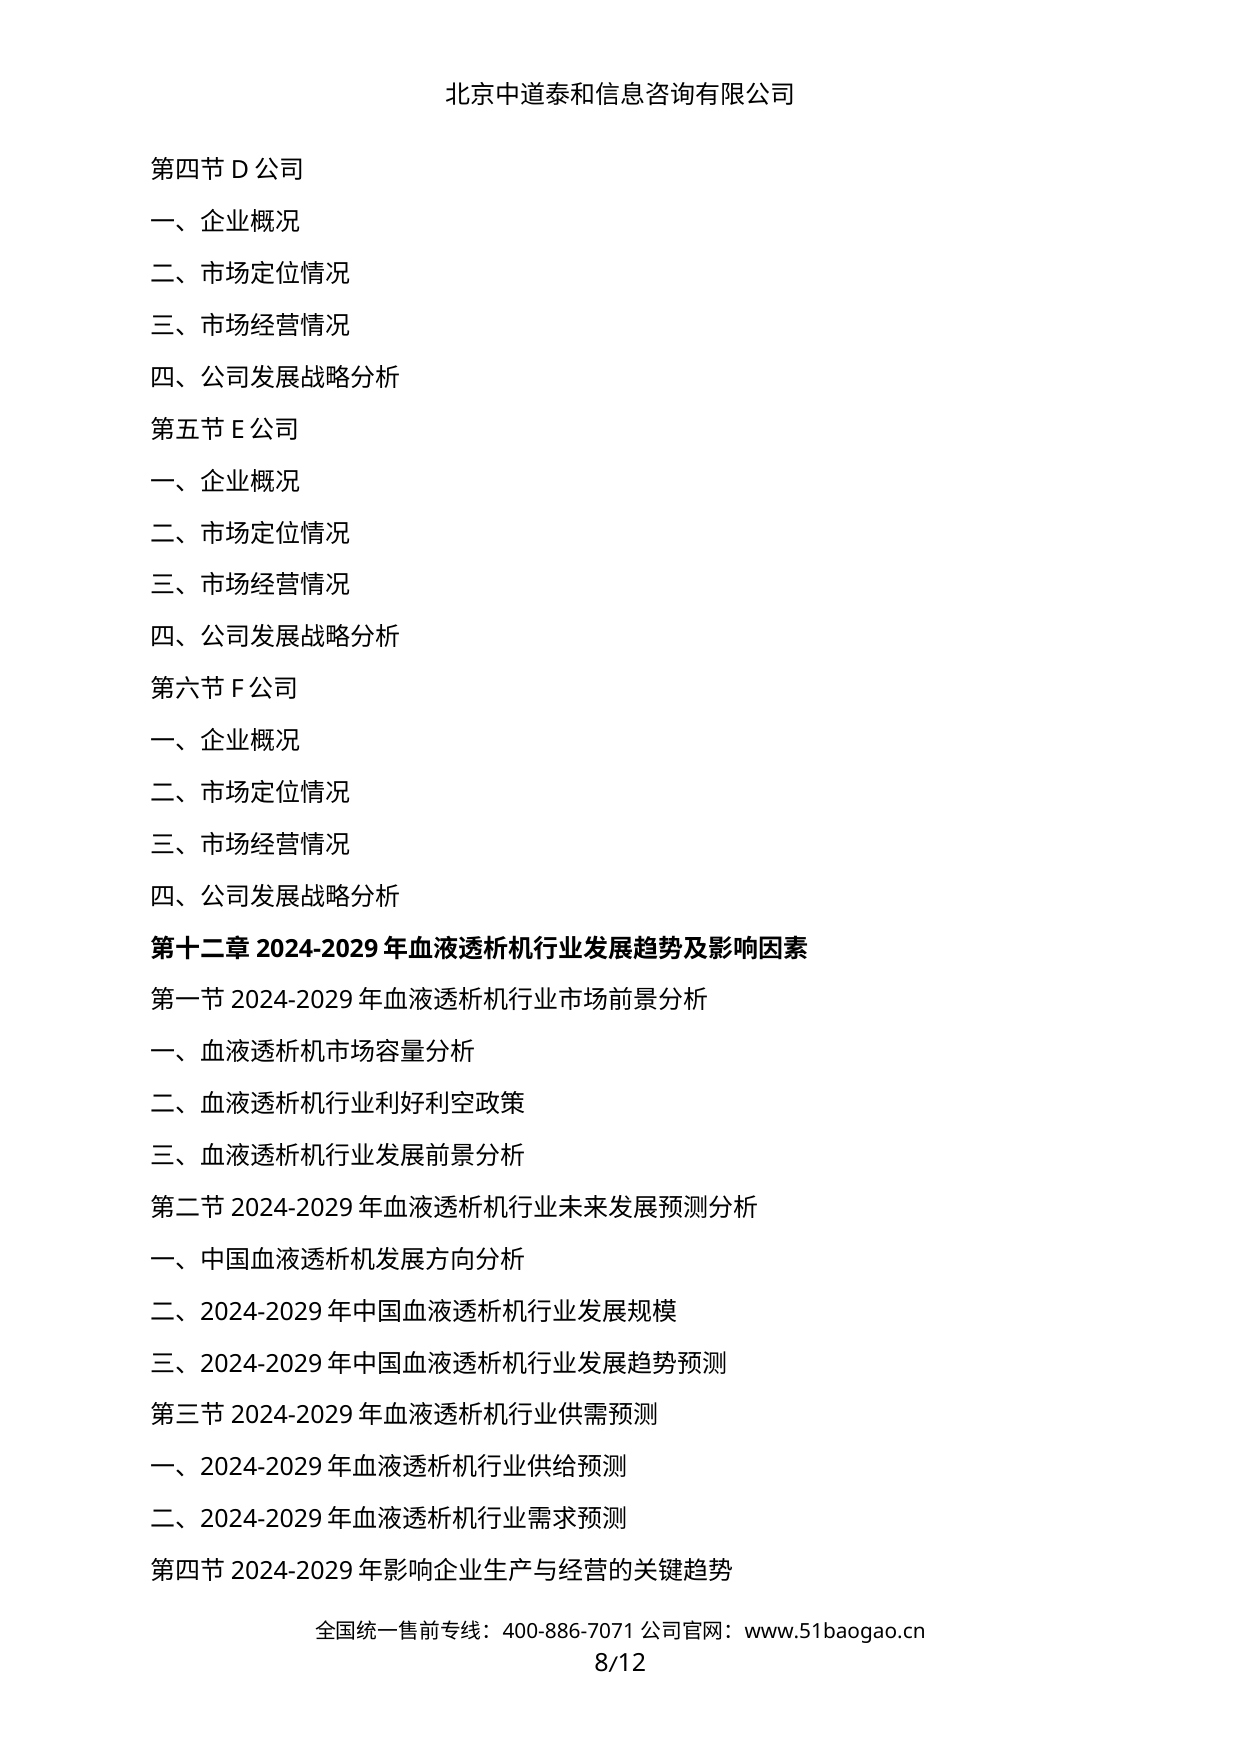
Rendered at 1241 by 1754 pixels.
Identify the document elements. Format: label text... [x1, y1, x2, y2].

text 二、血液透析机行业利好利空政策 [150, 1084, 1090, 1120]
text 一、血液透析机市场容量分析 [150, 1032, 1090, 1068]
text 第四节 2024-2029年影响企业生产与经营的关键趋势 [150, 1551, 1090, 1587]
text 三、市场经营情况 [150, 565, 1090, 601]
text 一、企业概况 [150, 461, 1090, 497]
text 四、公司发展战略分析 [150, 357, 1090, 394]
text 二、2024-2029年中国血液透析机行业发展规模 [150, 1291, 1090, 1327]
text 二、市场定位情况 [150, 772, 1090, 809]
text 一、企业概况 [150, 202, 1090, 238]
text 一、2024-2029年血液透析机行业供给预测 [150, 1447, 1090, 1483]
text 三、市场经营情况 [150, 824, 1090, 861]
text 第十二章 2024-2029年血液透析机行业发展趋势及影响因素 [150, 928, 1090, 964]
text 一、企业概况 [150, 721, 1090, 757]
text 第六节 F公司 [150, 669, 1090, 705]
text 三、市场经营情况 [150, 306, 1090, 342]
text 第五节 E公司 [150, 409, 1090, 446]
text 第三节 2024-2029年血液透析机行业供需预测 [150, 1395, 1090, 1431]
text 三、血液透析机行业发展前景分析 [150, 1136, 1090, 1172]
text 第一节 2024-2029年血液透析机行业市场前景分析 [150, 980, 1090, 1016]
text 二、2024-2029年血液透析机行业需求预测 [150, 1499, 1090, 1535]
text 四、公司发展战略分析 [150, 617, 1090, 653]
text 第四节 D公司 [150, 150, 1090, 186]
text 三、2024-2029年中国血液透析机行业发展趋势预测 [150, 1343, 1090, 1379]
text 四、公司发展战略分析 [150, 876, 1090, 912]
text 第二节 2024-2029年血液透析机行业未来发展预测分析 [150, 1187, 1090, 1224]
text 一、中国血液透析机发展方向分析 [150, 1239, 1090, 1276]
text 二、市场定位情况 [150, 513, 1090, 549]
text 二、市场定位情况 [150, 254, 1090, 290]
